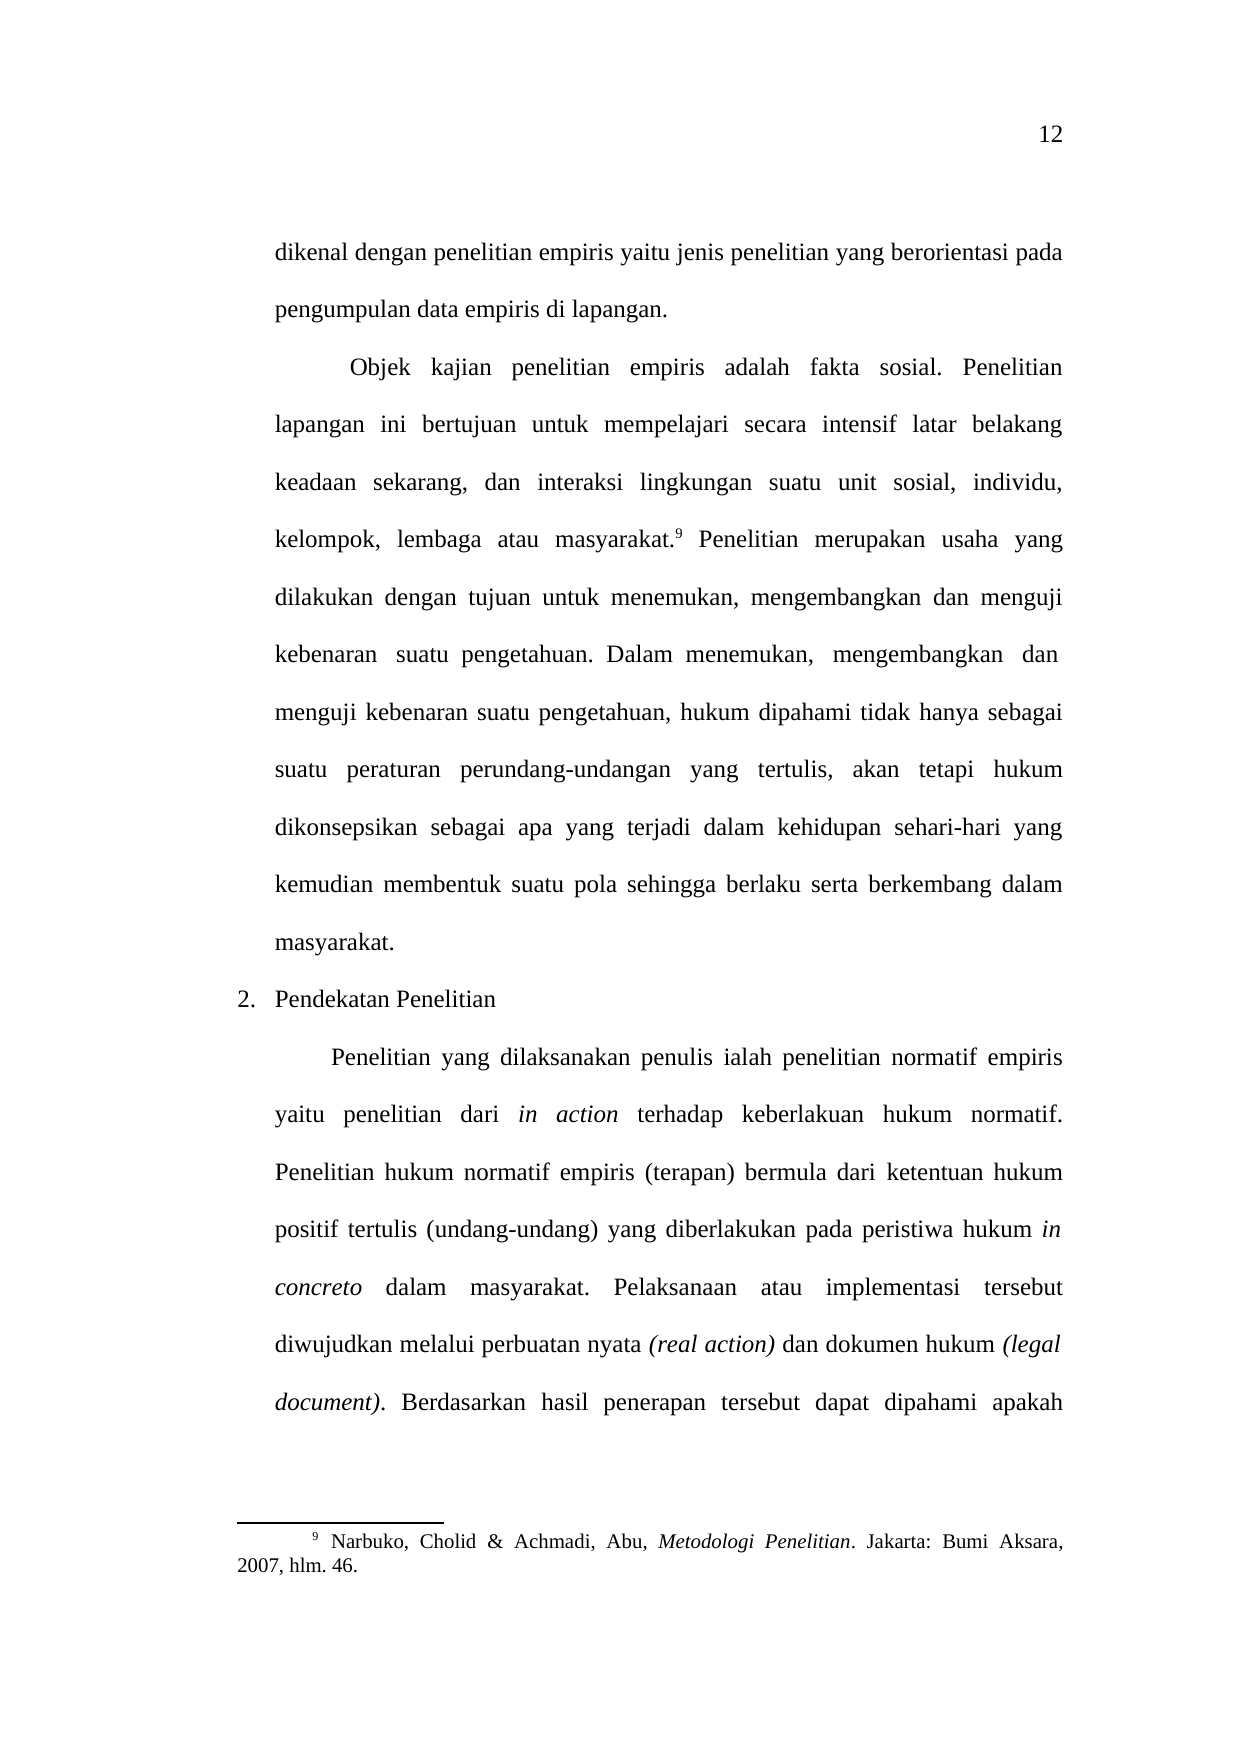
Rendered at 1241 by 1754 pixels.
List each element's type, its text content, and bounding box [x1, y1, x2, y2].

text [274, 237, 1063, 323]
text Objek kajian penelitian empiris adalah fakta sosial. Penelitian lapangan ini bertujuan untuk mempelajari secara intensif latar belakang keadaan sekarang, dan interaksi lingkungan suatu unit sosial, individu, kelompok, lembaga atau masyarakat. Penelitian merupakan usaha yang dilakukan dengan tujuan untuk menemukan, mengembangkan dan menguji kebenaran suatu pengetahuan. Dalam menemukan, mengembangkan dan [274, 352, 1063, 668]
subtitle Pendekatan Penelitian [237, 984, 1063, 1013]
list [274, 1042, 1063, 1416]
text menguji kebenaran suatu pengetahuan, hukum dipahami tidak hanya sebagai suatu peraturan perundang-undangan yang tertulis, akan tetapi hukum dikonsepsikan sebagai apa yang terjadi dalam kehidupan sehari-hari yang kemudian membentuk suatu pola sehingga berlaku serta berkembang dalam masyarakat. [274, 697, 1063, 956]
